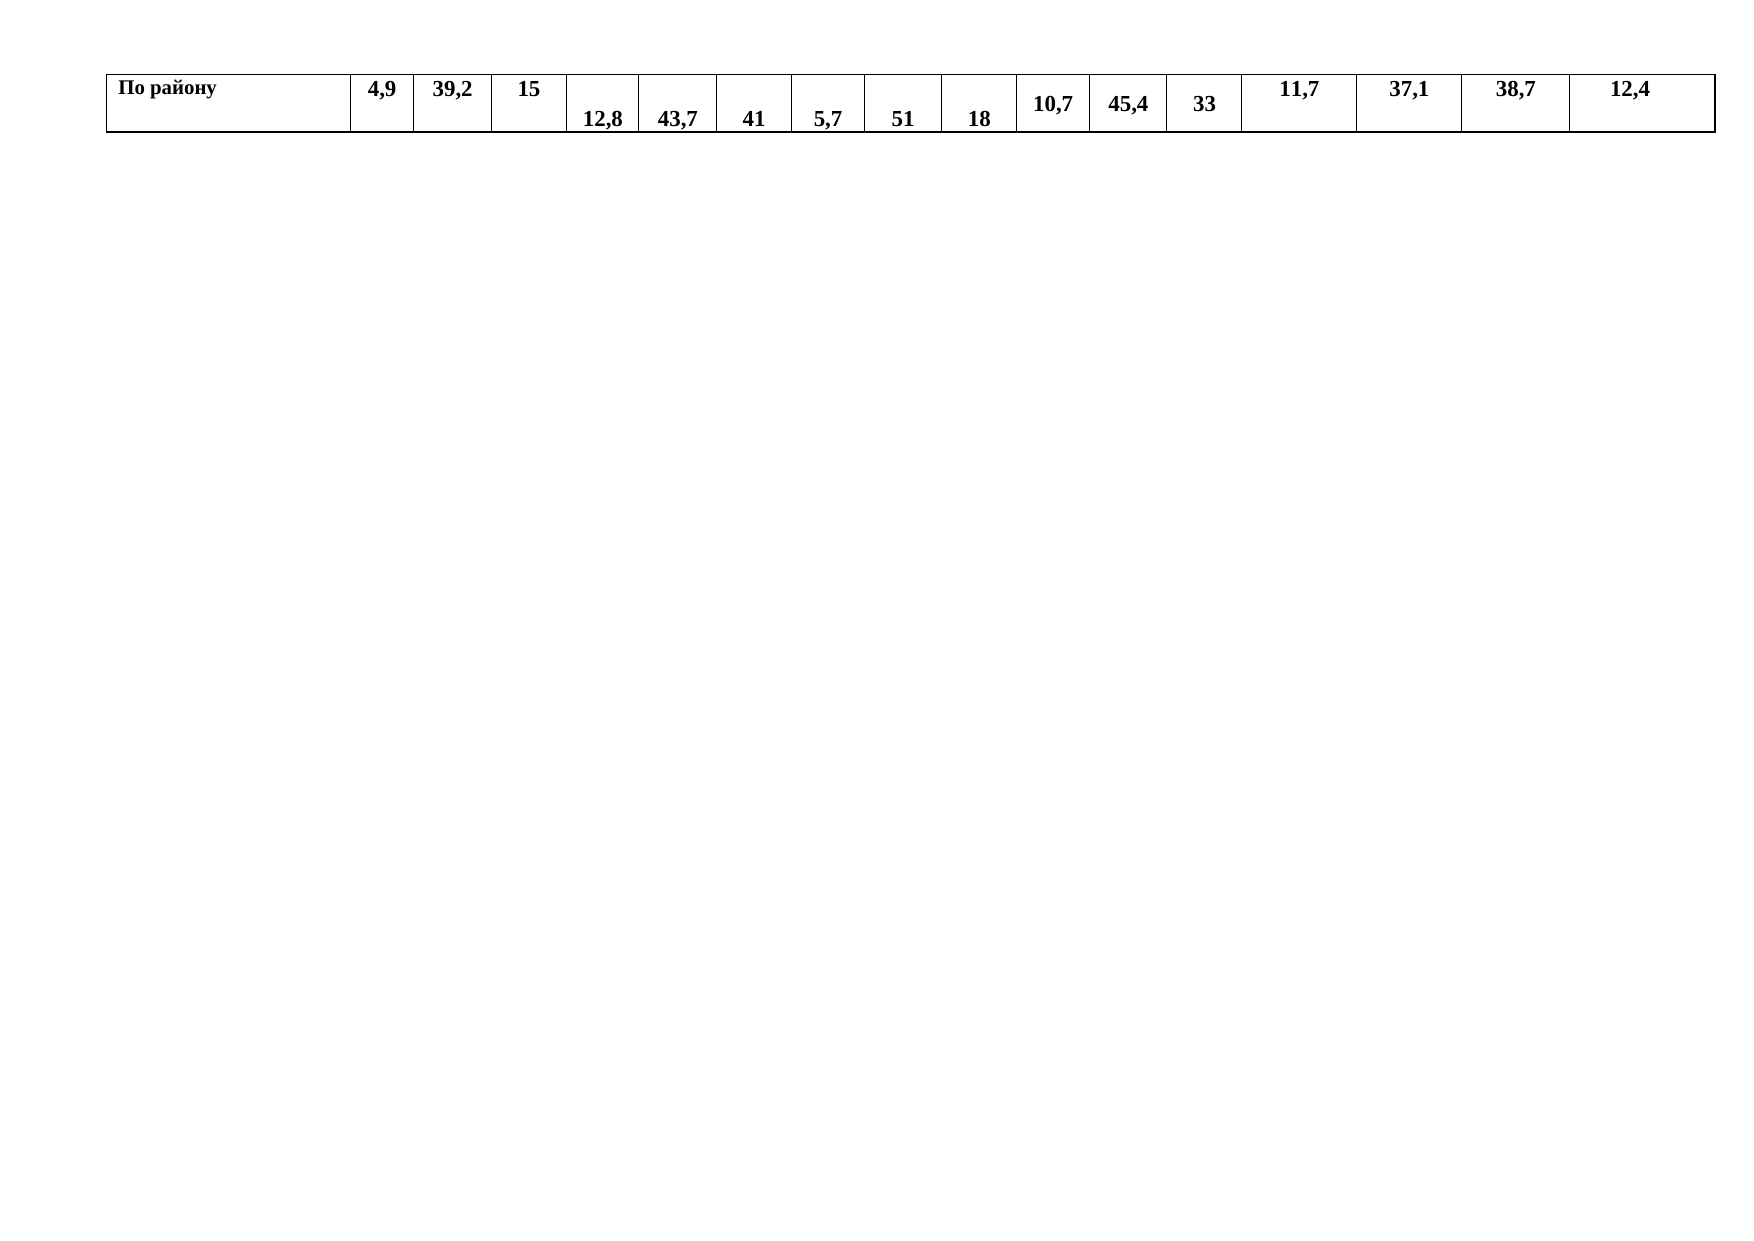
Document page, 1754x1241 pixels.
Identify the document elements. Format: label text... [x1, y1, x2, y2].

table_cell 37,1 [1357, 75, 1461, 131]
table_cell 18 [942, 75, 1016, 131]
table_cell 10,7 [1017, 75, 1089, 131]
table_cell 38,7 [1462, 75, 1569, 131]
table_cell 15 [492, 75, 566, 131]
table_cell 11,7 [1242, 75, 1356, 131]
table_cell По району [107, 75, 350, 131]
table_cell 12,4 [1570, 75, 1690, 131]
table_cell [1690, 75, 1714, 131]
table_cell 51 [865, 75, 941, 131]
table_cell 12,8 [567, 75, 638, 131]
table_cell 5,7 [792, 75, 864, 131]
table_cell 45,4 [1090, 75, 1166, 131]
table_cell 33 [1167, 75, 1241, 131]
table_cell 39,2 [414, 75, 491, 131]
table_cell 43,7 [639, 75, 716, 131]
table_cell 41 [717, 75, 791, 131]
table_cell 4,9 [351, 75, 413, 131]
